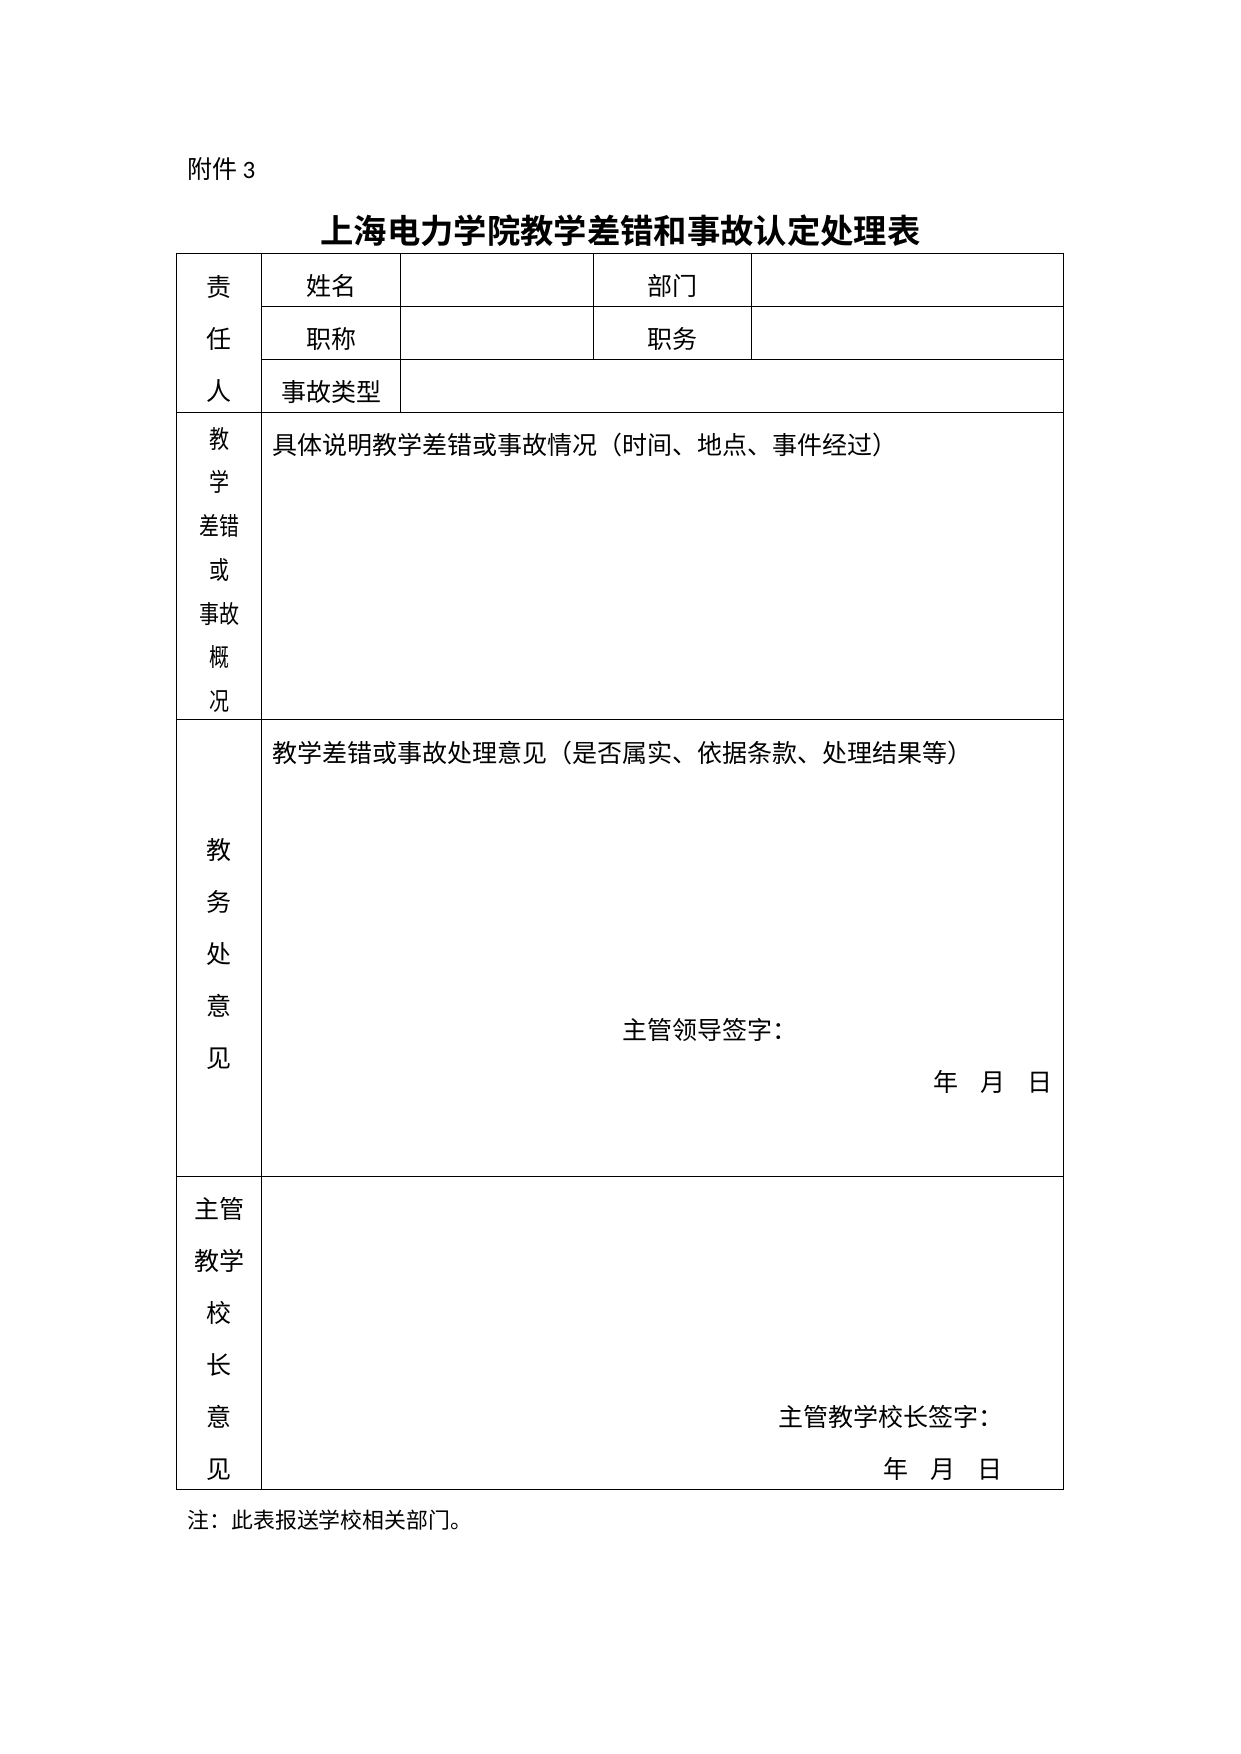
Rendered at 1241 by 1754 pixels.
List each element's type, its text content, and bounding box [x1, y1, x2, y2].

table_cell 职务 [594, 307, 751, 359]
table_cell [752, 307, 1063, 359]
table_cell 事故类型 [262, 360, 400, 412]
table_header 部门 [594, 254, 751, 306]
table_cell 主管教学校长签字： 年 月 日 [262, 1177, 1063, 1489]
table_header 责 任 人 [177, 254, 261, 412]
table_cell 具体说明教学差错或事故情况（时间、地点、事件经过） [262, 413, 1063, 719]
table_cell [401, 307, 593, 359]
table_header [752, 254, 1063, 306]
text 附件3 [187, 150, 953, 186]
table_cell [401, 360, 1063, 412]
table_cell 主管教学 校 长 意 见 [177, 1177, 261, 1489]
table_header 姓名 [262, 254, 400, 306]
text 上海电力学院教学差错和事故认定处理表 [187, 204, 1053, 253]
table_header [401, 254, 593, 306]
table_cell 职称 [262, 307, 400, 359]
text 注：此表报送学校相关部门。 [187, 1503, 1053, 1534]
table_cell 教 学 差错 或 事故 概 况 [177, 413, 261, 719]
table_cell 教学差错或事故处理意见（是否属实、依据条款、处理结果等） 主管领导签字： 年 月 日 [262, 720, 1063, 1176]
table_cell 教 务 处 意 见 [177, 720, 261, 1176]
